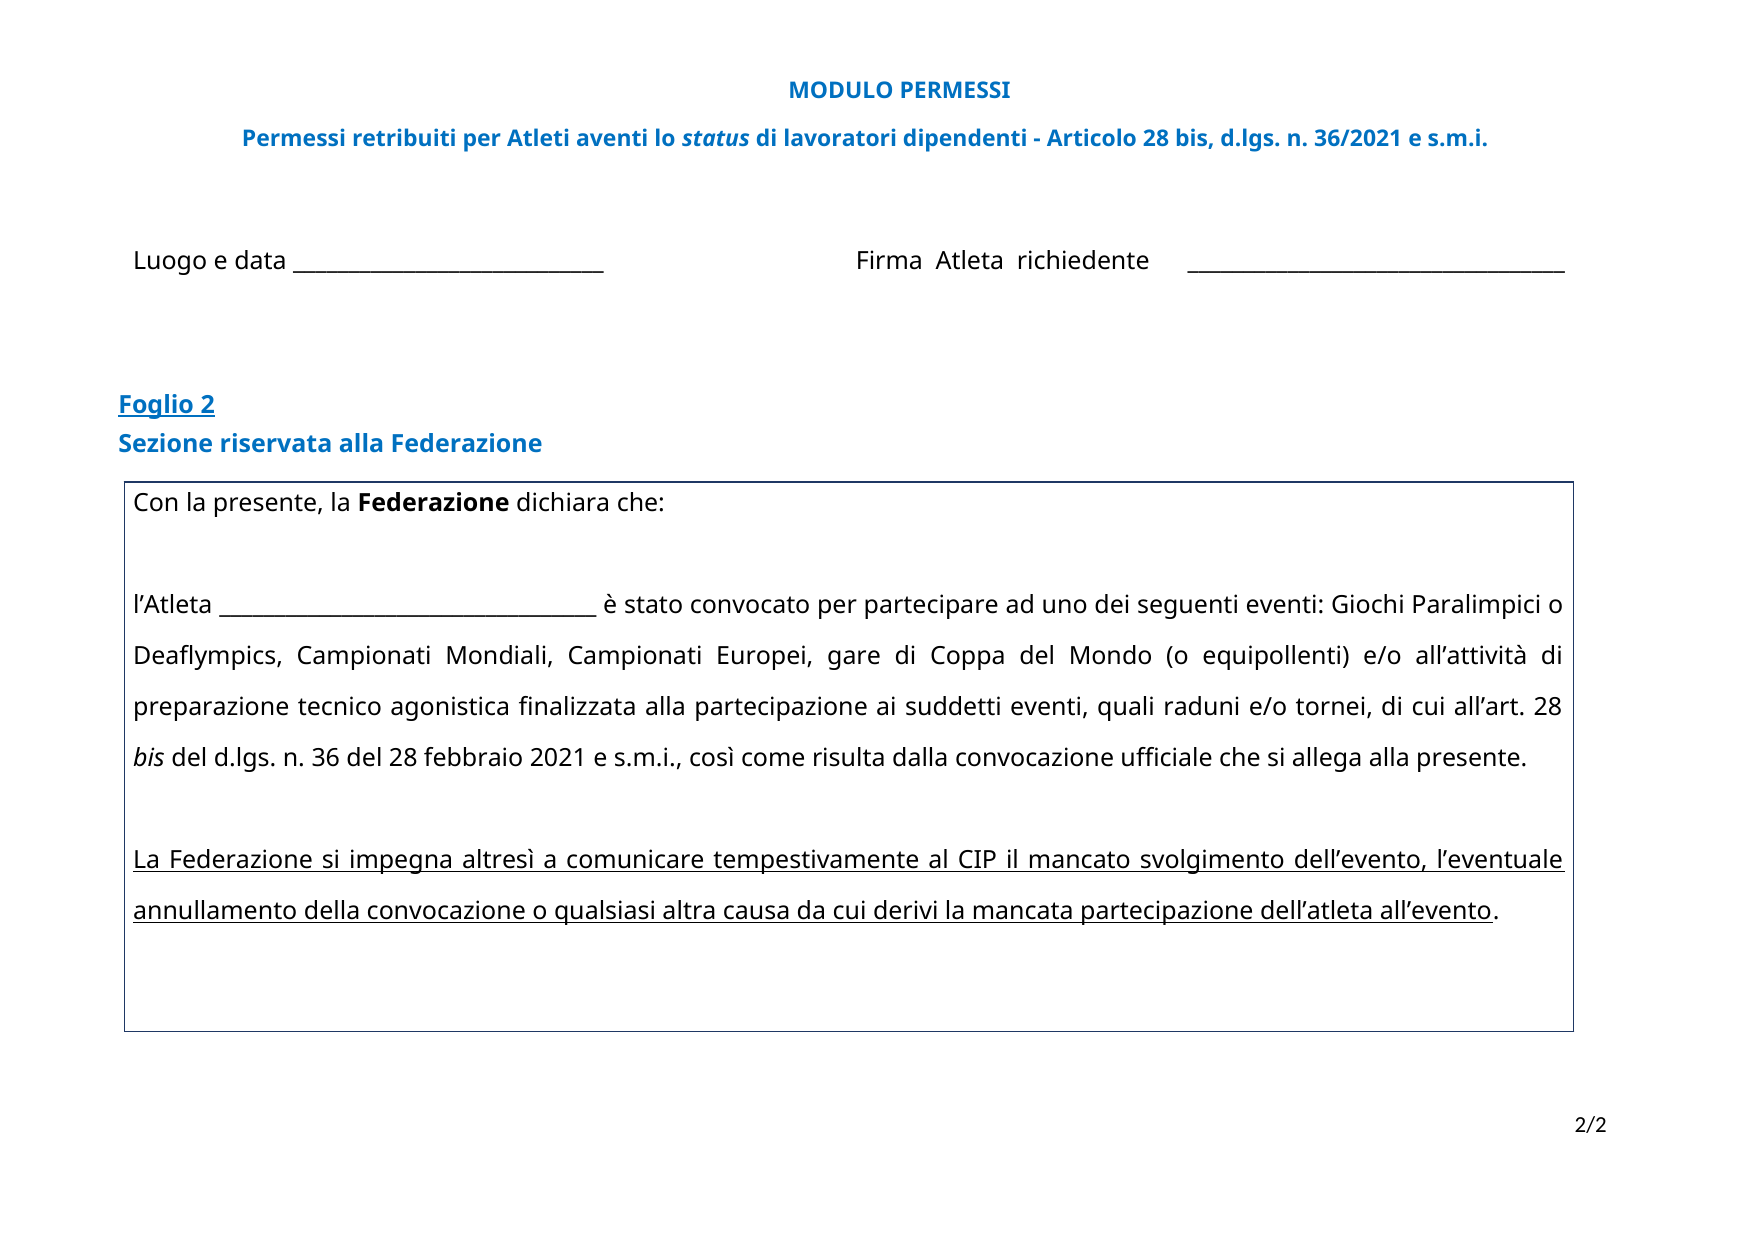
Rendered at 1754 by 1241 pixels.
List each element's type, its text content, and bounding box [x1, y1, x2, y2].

text La Federazione si impegna altresì a comunicare tempestivamente al CIP il mancato svolgimento dell’evento, l’eventuale annullamento della convocazione o qualsiasi altra causa da cui derivi la mancata partecipazione dell’atleta all’evento. [125, 839, 1573, 927]
text Luogo e data ____________________________ Firma Atleta richiedente __________________________________ [133, 243, 1565, 313]
text Con la presente, la Federazione dichiara che: [125, 483, 1573, 518]
text Foglio 2 [118, 386, 1606, 420]
text Sezione riservata alla Federazione [118, 426, 1565, 459]
text l’Atleta __________________________________ è stato convocato per partecipare ad uno dei seguenti eventi: Giochi Paralimpici o Deaflympics, Campionati Mondiali, Campionati Europei, gare di Coppa del Mondo (o equipollenti) e/o all’attività di preparazione tecnico agonistica finalizzata alla partecipazione ai suddetti eventi, quali raduni e/o tornei, di cui all’art. 28 bis del d.lgs. n. 36 del 28 febbraio 2021 e s.m.i., così come risulta dalla convocazione ufficiale che si allega alla presente. [125, 583, 1573, 774]
